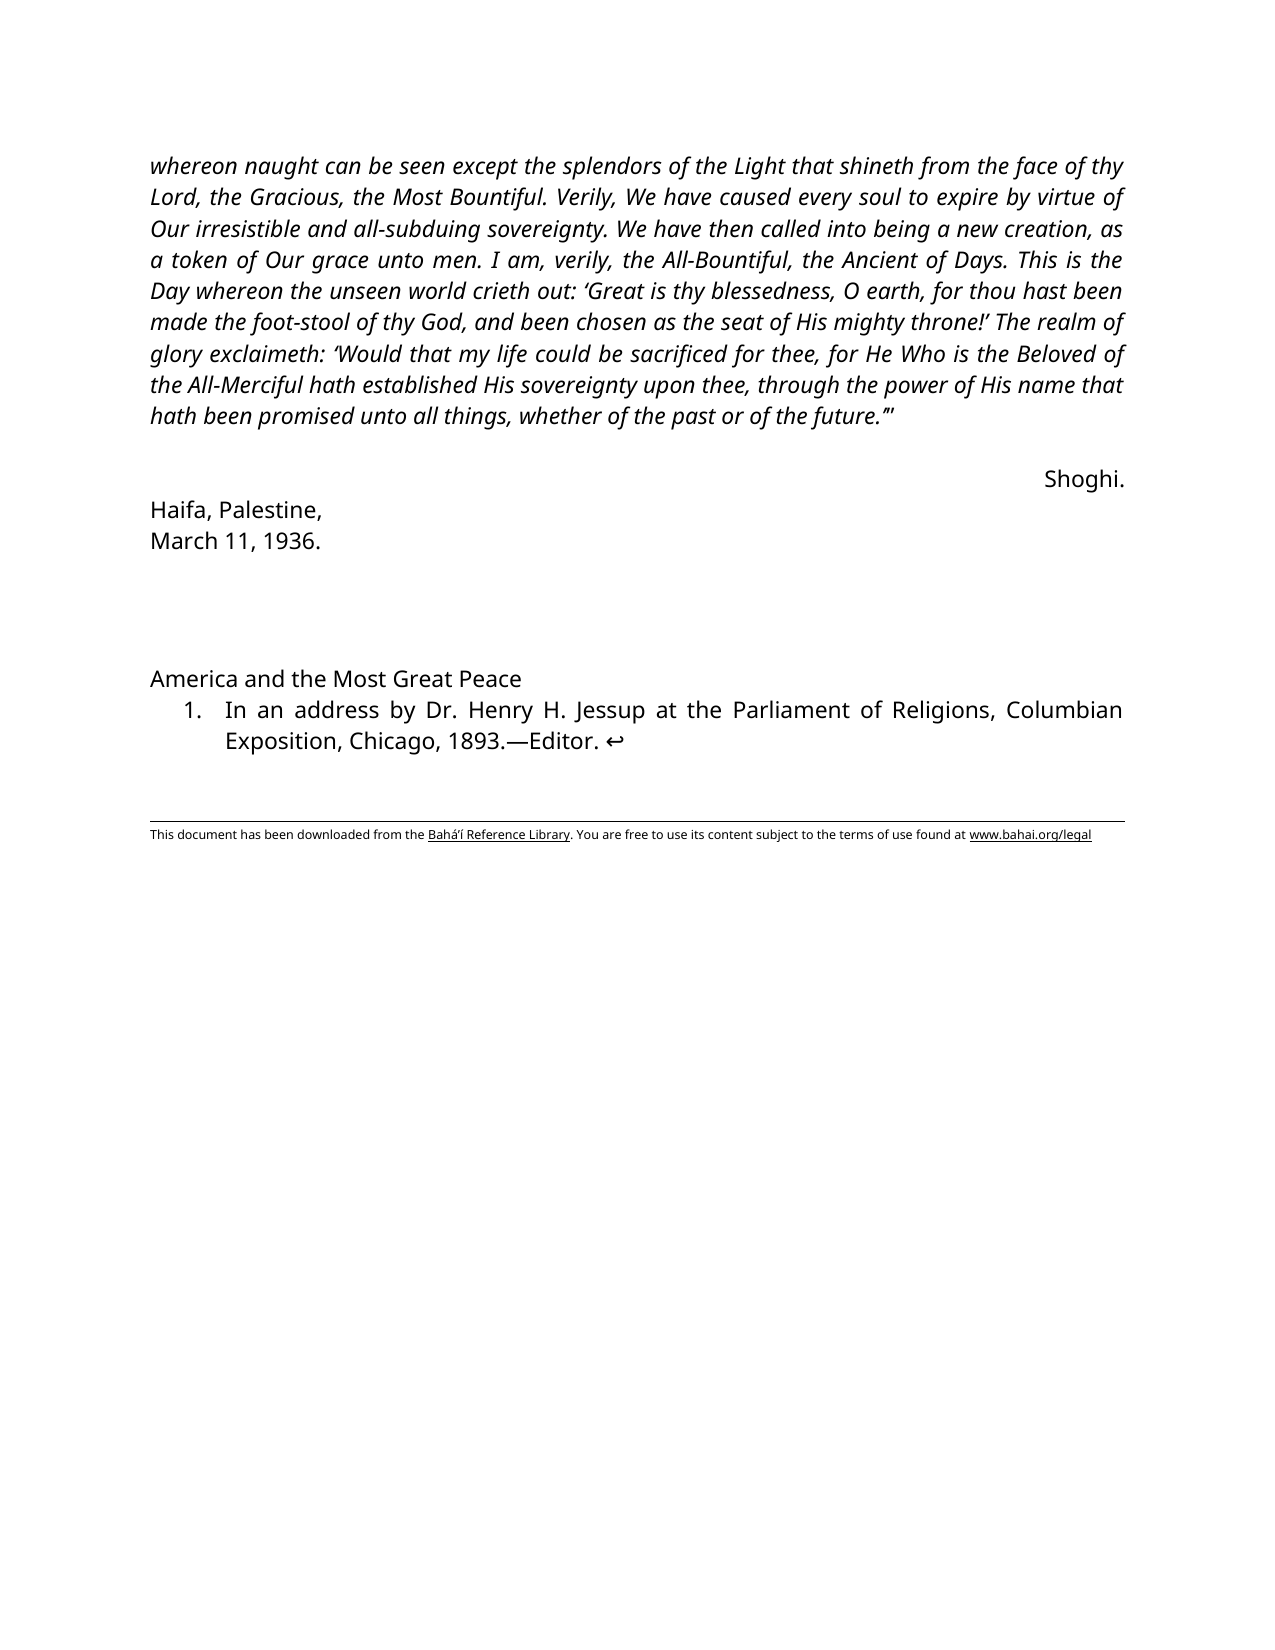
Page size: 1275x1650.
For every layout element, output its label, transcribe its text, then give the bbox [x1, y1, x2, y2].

text This document has been downloaded from the Bahá’í Reference Library. You are free to use its content subject to the terms of use found at www.bahai.org/legal [150, 826, 1125, 843]
text Shoghi. [150, 462, 1125, 494]
text Haifa, Palestine, [150, 494, 1125, 525]
text March 11, 1936. [150, 525, 1125, 556]
list In an address by Dr. Henry H. Jessup at the Parliament of Religions, Columbian Exposition, Chicago, 1893.—Editor. ↩ [202, 694, 1125, 756]
text America and the Most Great Peace [150, 662, 1125, 694]
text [150, 150, 1125, 431]
